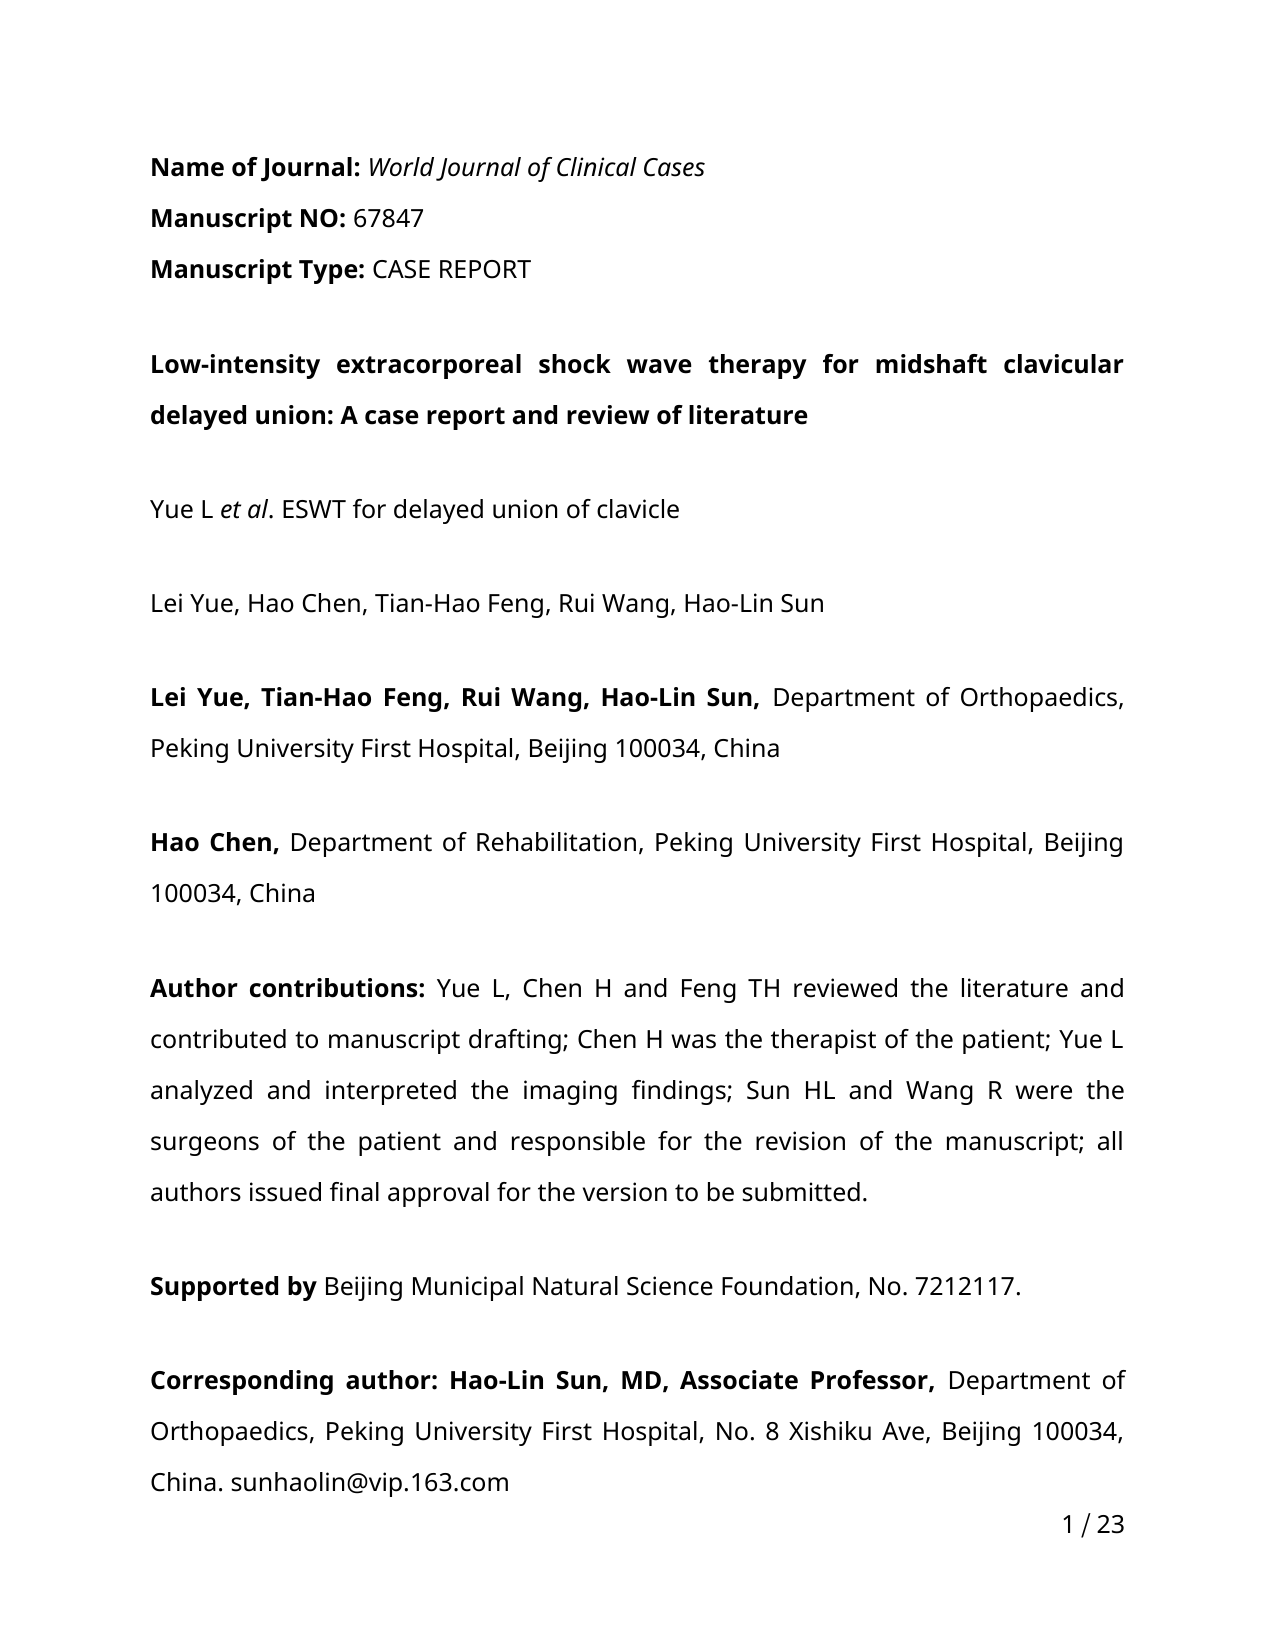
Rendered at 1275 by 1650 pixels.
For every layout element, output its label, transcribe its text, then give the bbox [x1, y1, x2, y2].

text Manuscript Type: CASE REPORT [150, 252, 1125, 286]
text Manuscript NO: 67847 [150, 201, 1125, 235]
text Lei Yue, Hao Chen, Tian-Hao Feng, Rui Wang, Hao-Lin Sun [150, 586, 1125, 620]
text Lei Yue, Tian-Hao Feng, Rui Wang, Hao-Lin Sun, Department of Orthopaedics, Peking University First Hospital, Beijing 100034, China [150, 680, 1125, 765]
text Low-intensity extracorporeal shock wave therapy for midshaft clavicular delayed union: A case report and review of literature [150, 346, 1125, 431]
text Corresponding author: Hao-Lin Sun, MD, Associate Professor, Department of Orthopaedics, Peking University First Hospital, No. 8 Xishiku Ave, Beijing 100034, China. sunhaolin@vip.163.com [150, 1363, 1125, 1499]
text Yue L et al. ESWT for delayed union of clavicle [150, 491, 1125, 526]
text Author contributions: Yue L, Chen H and Feng TH reviewed the literature and contributed to manuscript drafting; Chen H was the therapist of the patient; Yue L analyzed and interpreted the imaging findings; Sun HL and Wang R were the surgeons of the patient and responsible for the revision of the manuscript; all authors issued final approval for the version to be submitted. [150, 970, 1125, 1208]
text Hao Chen, Department of Rehabilitation, Peking University First Hospital, Beijing 100034, China [150, 825, 1125, 910]
text Name of Journal: World Journal of Clinical Cases [150, 150, 1125, 184]
text Supported by Beijing Municipal Natural Science Foundation, No. 7212117. [150, 1268, 1125, 1303]
